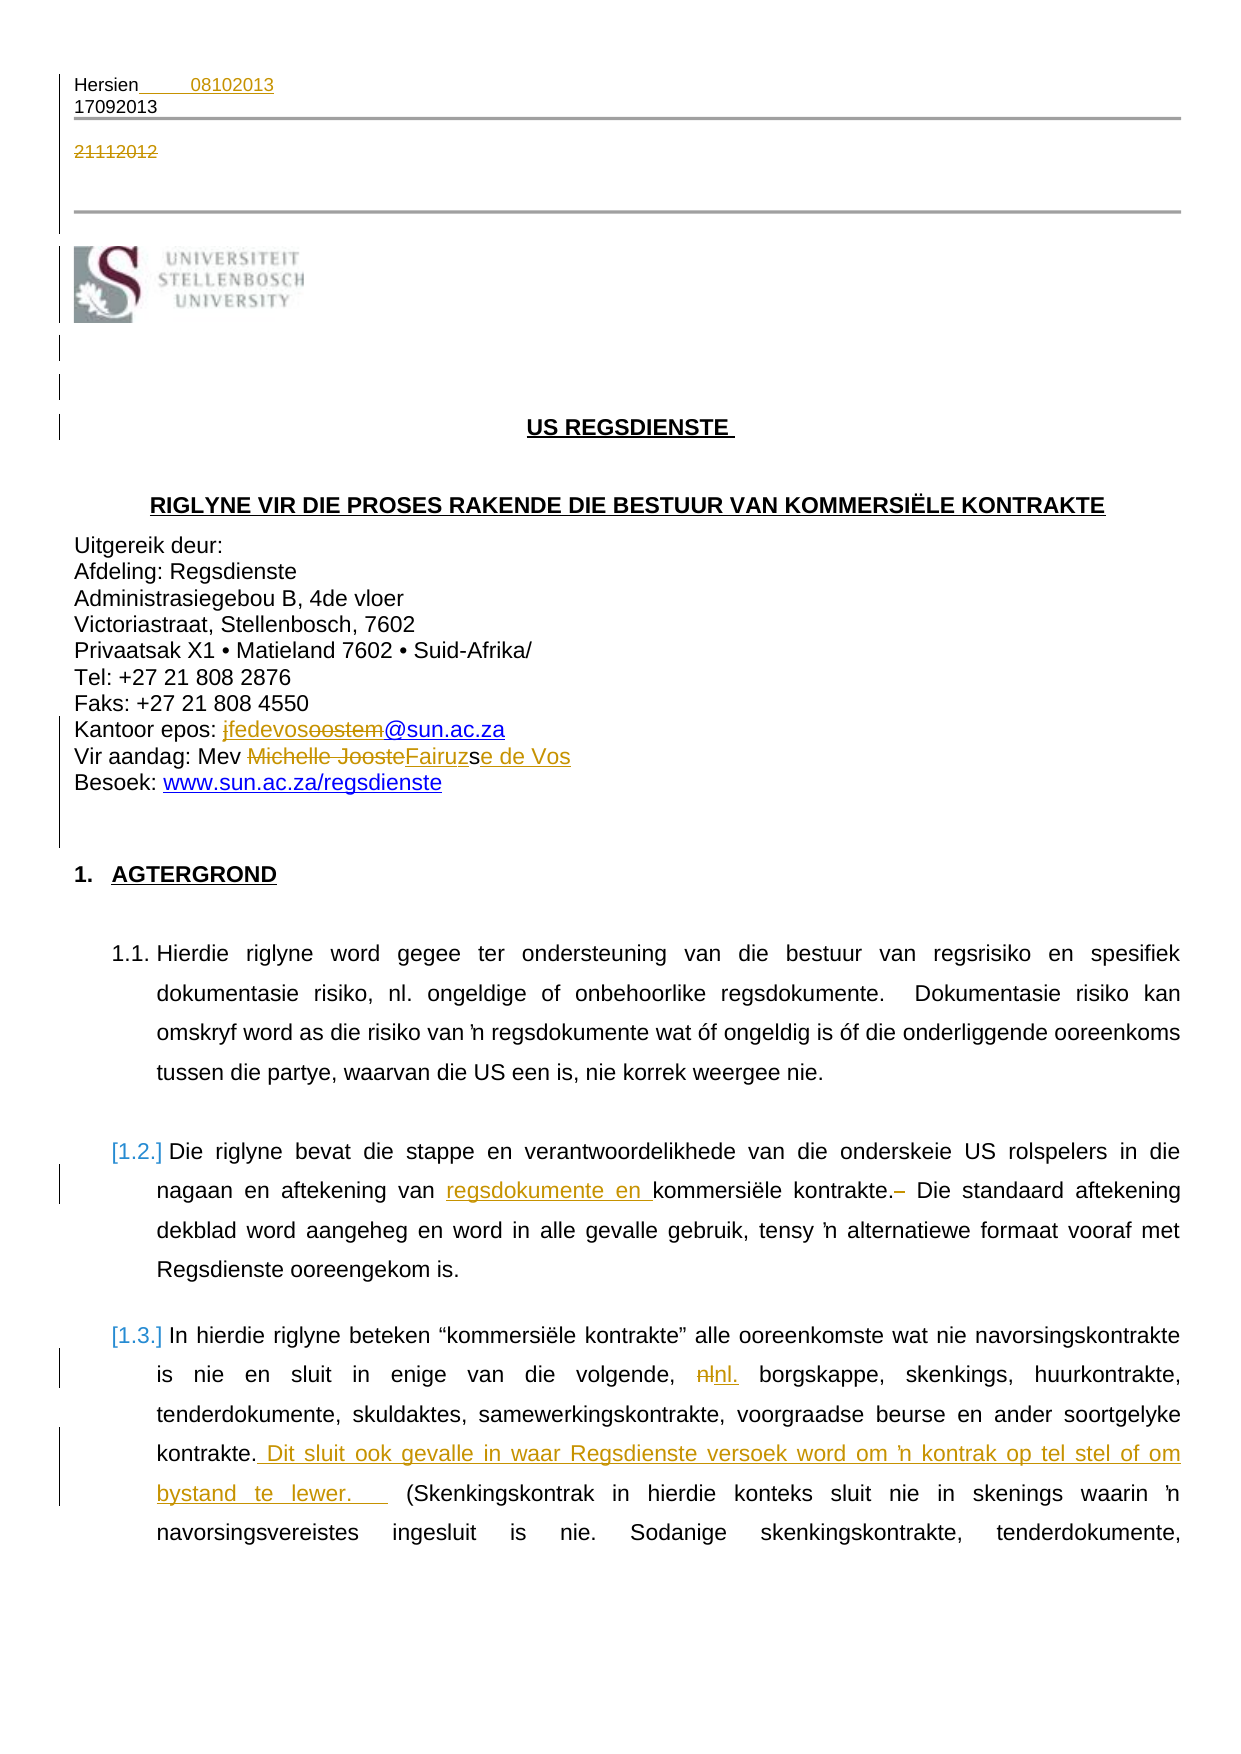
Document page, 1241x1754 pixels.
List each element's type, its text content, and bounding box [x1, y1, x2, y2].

list Hierdie riglyne word gegee ter ondersteuning van die bestuur van regsrisiko en spesifiek dokumentasie risiko, nl. ongeldige of onbehoorlike regsdokumente. Dokumentasie risiko kan omskryf word as die risiko van ŉ regsdokumente wat óf ongeldig is óf die onderliggende ooreenkoms tussen die partye, waarvan die US een is, nie korrek weergee nie. [111, 940, 1181, 1085]
text Vir aandag: Mev [74, 743, 1181, 769]
text RIGLYNE VIR DIE PROSES RAKENDE DIE BESTUUR VAN KOMMERSIËLE KONTRAKTE [74, 492, 1181, 519]
text Afdeling: Regsdienste [74, 558, 1181, 585]
text Administrasiegebou B, 4de vloer Victoriastraat, Stellenbosch, 7602 [74, 585, 1181, 637]
text Tel: +27 21 808 2876 [74, 664, 1181, 690]
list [111, 1322, 1181, 1546]
text Uitgereik deur: [74, 532, 1181, 558]
text Faks: +27 21 808 4550 [74, 690, 1181, 716]
text Privaatsak X1 • Matieland 7602 • Suid-Afrika/ [74, 637, 1181, 664]
text Kantoor epos: @sun.ac.za [74, 716, 1181, 743]
list AGTERGROND [74, 861, 1181, 888]
text US REGSDIENSTE [74, 413, 1181, 440]
text Besoek: www.sun.ac.za/regsdienste [74, 769, 1181, 796]
list Die riglyne bevat die stappe en verantwoordelikhede van die onderskeie US rolspelers in die nagaan en aftekening van kommersiële kontrakte. Die standaard aftekening dekblad word aangeheg en word in alle gevalle gebruik, tensy ŉ alternatiewe formaat vooraf met Regsdienste ooreengekom is. [111, 1138, 1181, 1282]
picture [73, 246, 304, 323]
